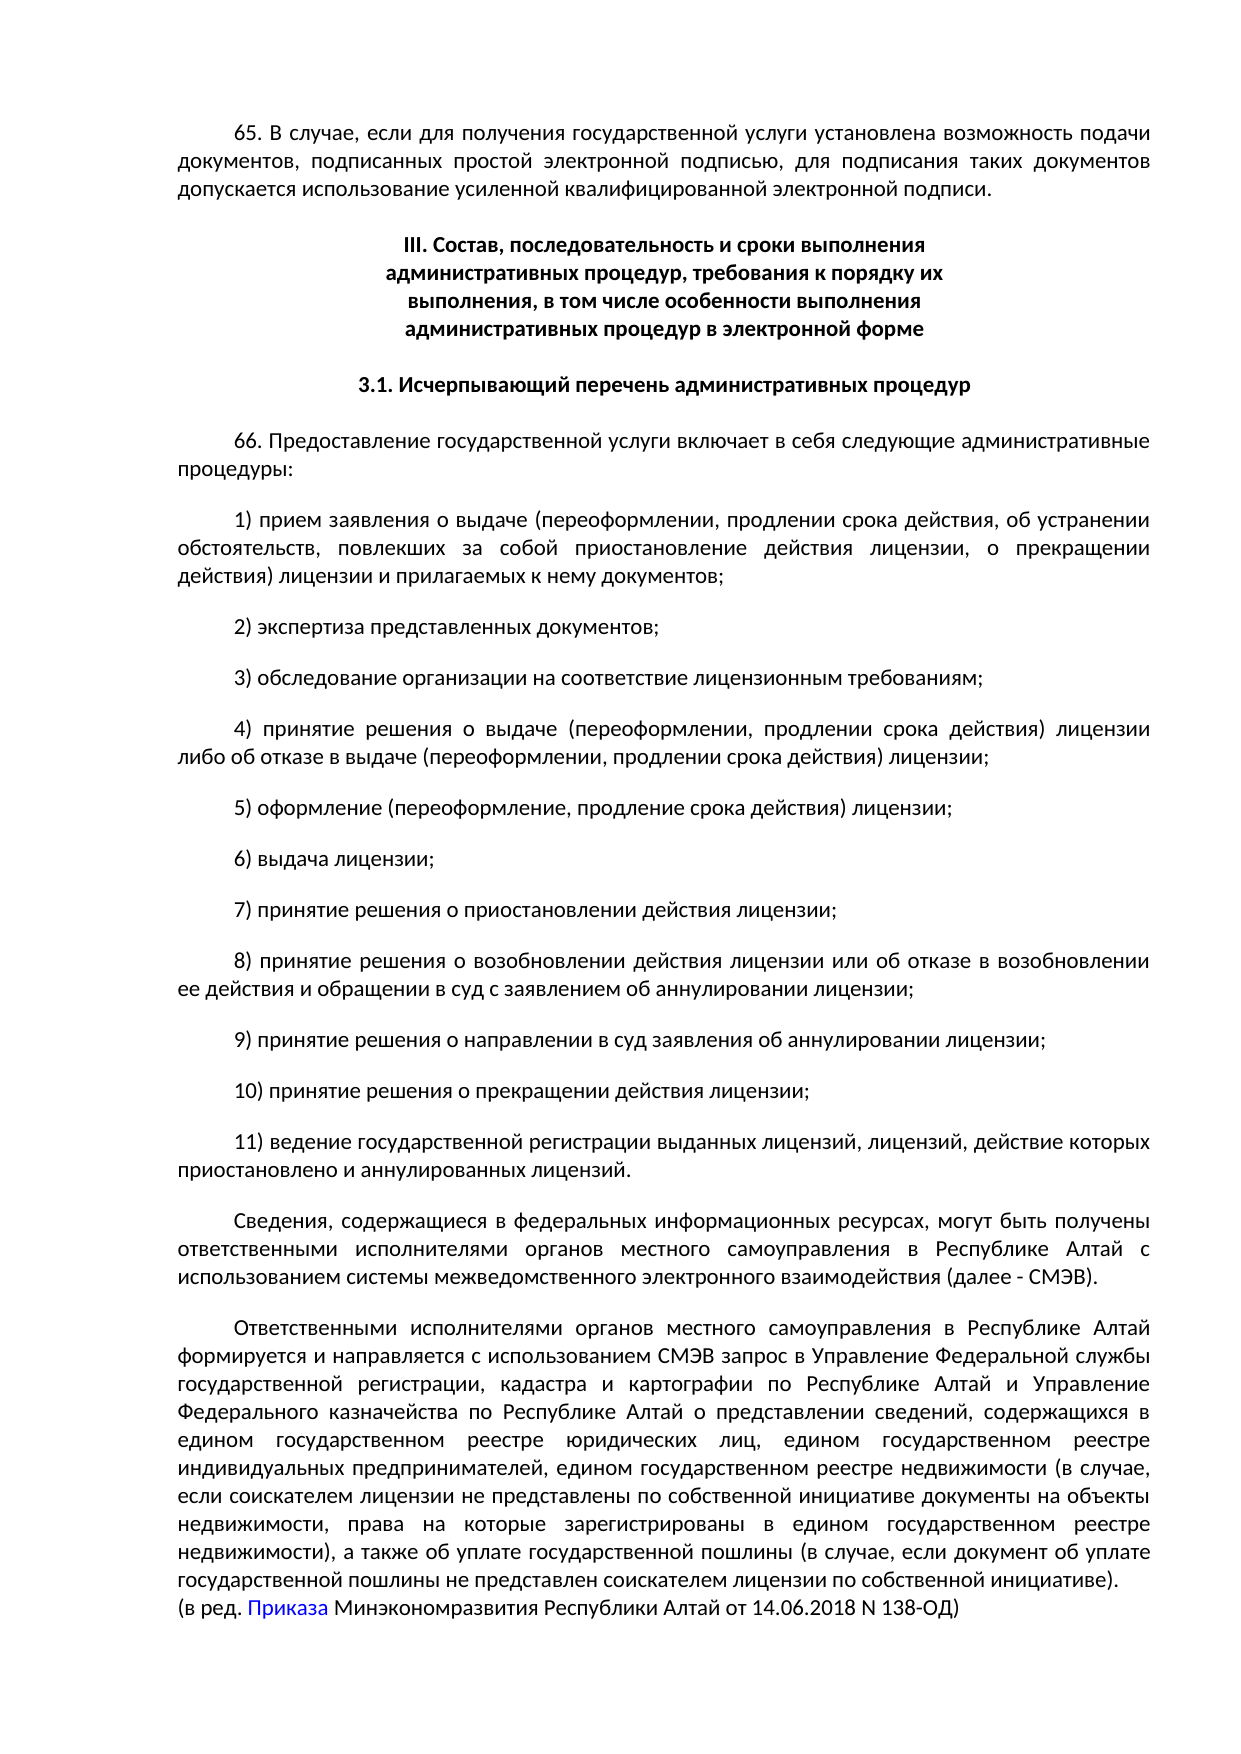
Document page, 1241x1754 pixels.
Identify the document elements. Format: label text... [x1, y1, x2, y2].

text (в ред. Приказа Минэкономразвития Республики Алтай от 14.06.2018 N 138-ОД) [177, 1593, 1152, 1621]
text 4) принятие решения о выдаче (переоформлении, продлении срока действия) лицензии либо об отказе в выдаче (переоформлении, продлении срока действия) лицензии; [177, 714, 1152, 770]
title выполнения, в том числе особенности выполнения [177, 286, 1152, 314]
text 65. В случае, если для получения государственной услуги установлена возможность подачи документов, подписанных простой электронной подписью, для подписания таких документов допускается использование усиленной квалифицированной электронной подписи. [177, 118, 1152, 202]
text 2) экспертиза представленных документов; [177, 612, 1152, 640]
text 10) принятие решения о прекращении действия лицензии; [177, 1076, 1152, 1104]
title административных процедур в электронной форме [177, 314, 1152, 342]
text 9) принятие решения о направлении в суд заявления об аннулировании лицензии; [177, 1025, 1152, 1053]
title III. Состав, последовательность и сроки выполнения [177, 230, 1152, 258]
text 3) обследование организации на соответствие лицензионным требованиям; [177, 663, 1152, 691]
text 8) принятие решения о возобновлении действия лицензии или об отказе в возобновлении ее действия и обращении в суд с заявлением об аннулировании лицензии; [177, 946, 1152, 1002]
text Ответственными исполнителями органов местного самоуправления в Республике Алтай формируется и направляется с использованием СМЭВ запрос в Управление Федеральной службы государственной регистрации, кадастра и картографии по Республике Алтай и Управление Федерального казначейства по Республике Алтай о представлении сведений, содержащихся в едином государственном реестре юридических лиц, едином государственном реестре индивидуальных предпринимателей, едином государственном реестре недвижимости (в случае, если соискателем лицензии не представлены по собственной инициативе документы на объекты недвижимости, права на которые зарегистрированы в едином государственном реестре недвижимости), а также об уплате государственной пошлины (в случае, если документ об уплате государственной пошлины не представлен соискателем лицензии по собственной инициативе). [177, 1313, 1152, 1593]
text 7) принятие решения о приостановлении действия лицензии; [177, 895, 1152, 923]
text 1) прием заявления о выдаче (переоформлении, продлении срока действия, об устранении обстоятельств, повлекших за собой приостановление действия лицензии, о прекращении действия) лицензии и прилагаемых к нему документов; [177, 505, 1152, 589]
text 66. Предоставление государственной услуги включает в себя следующие административные процедуры: [177, 426, 1152, 482]
text Сведения, содержащиеся в федеральных информационных ресурсах, могут быть получены ответственными исполнителями органов местного самоуправления в Республике Алтай с использованием системы межведомственного электронного взаимодействия (далее - СМЭВ). [177, 1206, 1152, 1290]
title 3.1. Исчерпывающий перечень административных процедур [177, 370, 1152, 398]
text 11) ведение государственной регистрации выданных лицензий, лицензий, действие которых приостановлено и аннулированных лицензий. [177, 1127, 1152, 1183]
text 5) оформление (переоформление, продление срока действия) лицензии; [177, 793, 1152, 821]
text 6) выдача лицензии; [177, 844, 1152, 872]
title административных процедур, требования к порядку их [177, 258, 1152, 286]
